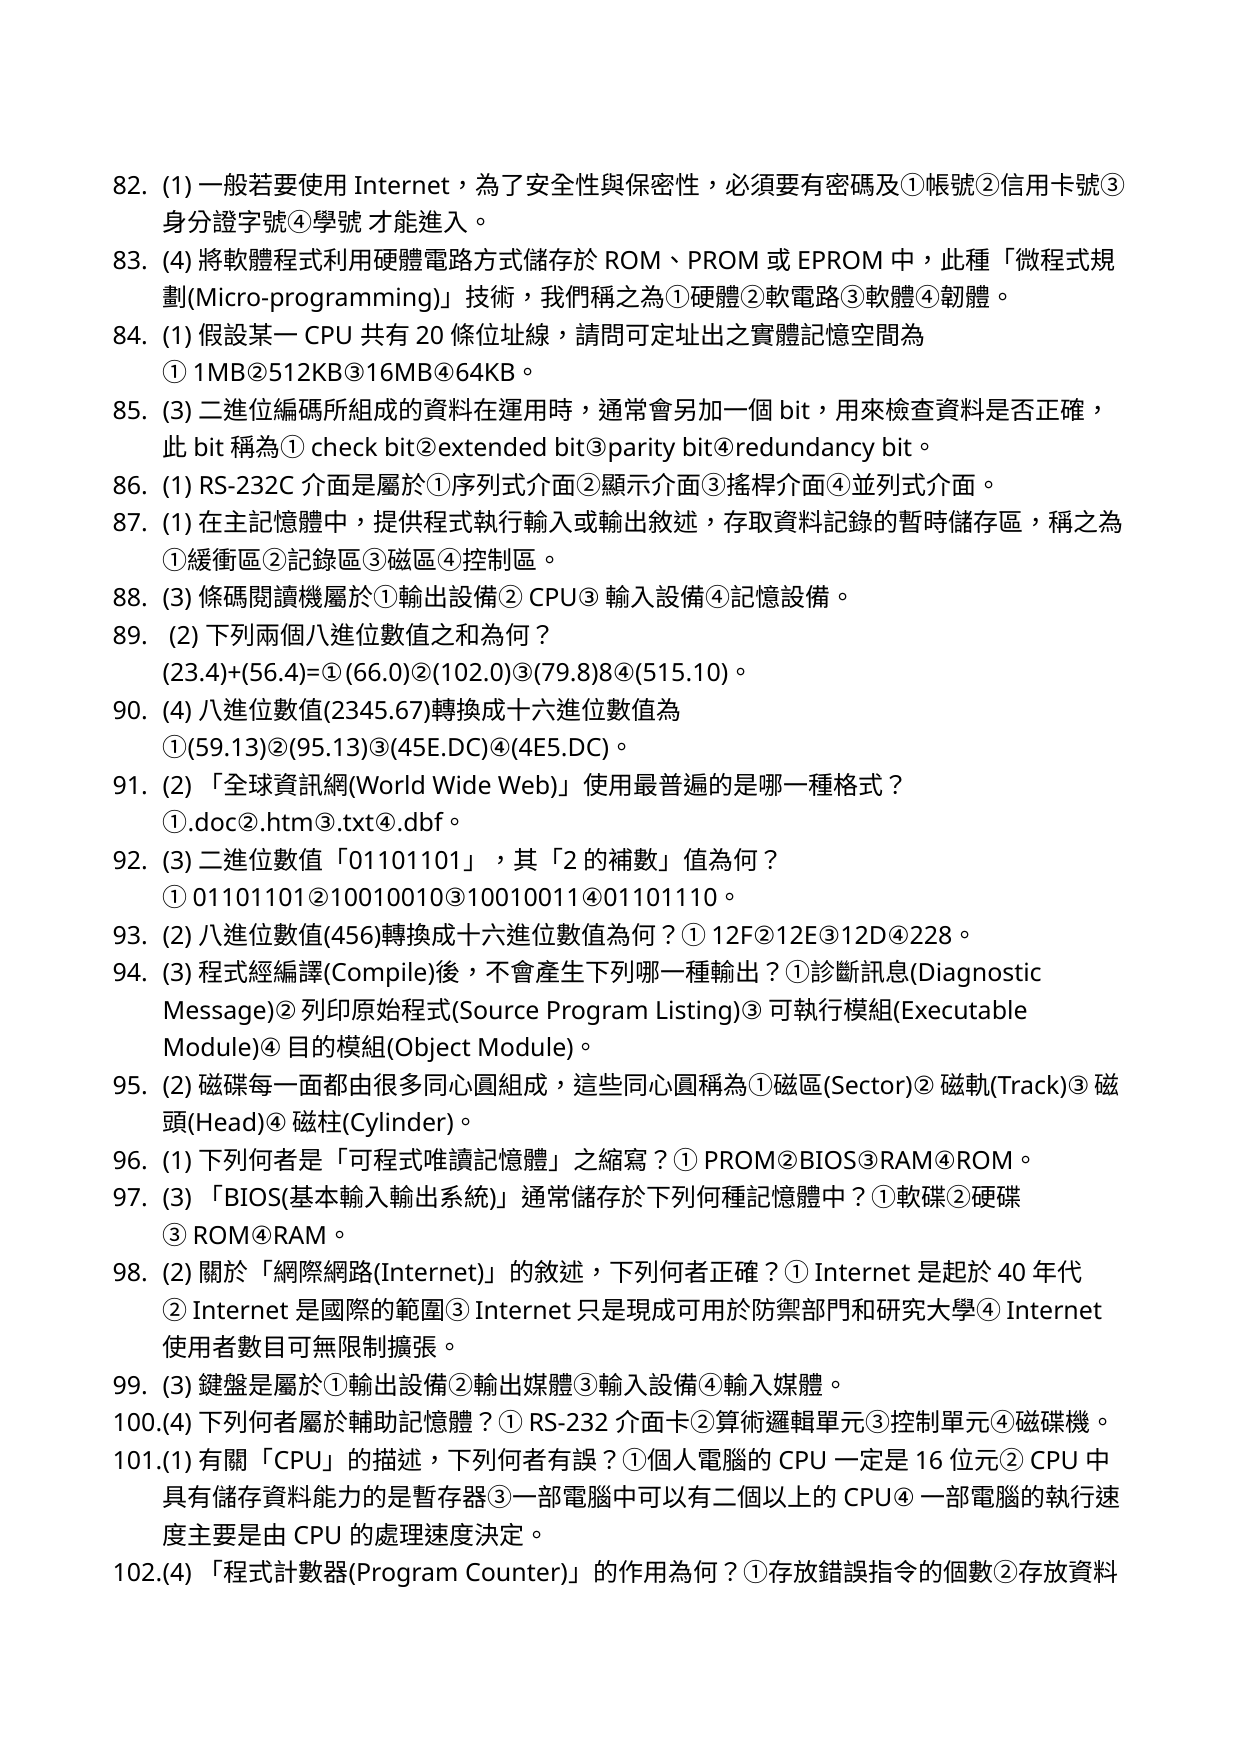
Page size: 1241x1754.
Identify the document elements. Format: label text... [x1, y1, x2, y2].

list (2) 八進位數值(456)轉換成十六進位數值為何？①12F②12E③12D④228。 [112, 914, 1128, 952]
list (4) 八進位數值(2345.67)轉換成十六進位數值為①(59.13)②(95.13)③(45E.DC)④(4E5.DC)。 [112, 689, 1128, 764]
list (1) 假設某一 CPU 共有 20 條位址線，請問可定址出之實體記憶空間為①1MB②512KB③16MB④64KB。 [112, 314, 1128, 389]
list (4) 將軟體程式利用硬體電路方式儲存於 ROM、PROM 或 EPROM 中，此種「微程式規劃(Micro-programming)」技術，我們稱之為①硬體②軟電路③軟體④韌體。 [112, 239, 1128, 314]
list (2) 磁碟每一面都由很多同心圓組成，這些同心圓稱為①磁區(Sector)②磁軌(Track)③磁頭(Head)④磁柱(Cylinder)。 [112, 1064, 1128, 1139]
list (2) 關於「網際網路(Internet)」的敘述，下列何者正確？①Internet 是起於 40 年代②Internet 是國際的範圍③Internet只是現成可用於防禦部門和研究大學④Internet 使用者數目可無限制擴張。 [112, 1252, 1128, 1364]
list (1) 有關「CPU」的描述，下列何者有誤？①個人電腦的 CPU 一定是 16 位元②CPU 中具有儲存資料能力的是暫存器③一部電腦中可以有二個以上的 CPU④一部電腦的執行速度主要是由 CPU 的處理速度決定。 [112, 1439, 1128, 1552]
list (1) RS-232C 介面是屬於①序列式介面②顯示介面③搖桿介面④並列式介面。 [112, 464, 1128, 502]
list (3) 程式經編譯(Compile)後，不會產生下列哪一種輸出？①診斷訊息(Diagnostic Message)②列印原始程式(Source Program Listing)③可執行模組(Executable Module)④目的模組(Object Module)。 [112, 952, 1128, 1064]
list (1) 一般若要使用 Internet，為了安全性與保密性，必須要有密碼及①帳號②信用卡號③身分證字號④學號 才能進入。 [112, 164, 1128, 239]
list (2) 「全球資訊網(World Wide Web)」使用最普遍的是哪一種格式？①.doc②.htm③.txt④.dbf。 [112, 764, 1128, 839]
list (3) 條碼閱讀機屬於①輸出設備②CPU③輸入設備④記憶設備。 [112, 577, 1128, 614]
list (3) 二進位編碼所組成的資料在運用時，通常會另加一個 bit，用來檢查資料是否正確，此 bit 稱為①check bit②extended bit③parity bit④redundancy bit。 [112, 389, 1128, 464]
list (1) 在主記憶體中，提供程式執行輸入或輸出敘述，存取資料記錄的暫時儲存區，稱之為①緩衝區②記錄區③磁區④控制區。 [112, 502, 1128, 577]
list (3) 「BIOS(基本輸入輸出系統)」通常儲存於下列何種記憶體中？①軟碟②硬碟③ROM④RAM。 [112, 1177, 1128, 1252]
list (4) 下列何者屬於輔助記憶體？①RS-232 介面卡②算術邏輯單元③控制單元④磁碟機。 [112, 1402, 1128, 1439]
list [112, 1552, 1128, 1589]
list (2) 下列兩個八進位數值之和為何？(23.4)+(56.4)=①(66.0)②(102.0)③(79.8)8④(515.10)。 [112, 614, 1128, 689]
list (3) 鍵盤是屬於①輸出設備②輸出媒體③輸入設備④輸入媒體。 [112, 1364, 1128, 1402]
list (1) 下列何者是「可程式唯讀記憶體」之縮寫？①PROM②BIOS③RAM④ROM。 [112, 1139, 1128, 1177]
list (3) 二進位數值「01101101」，其「2 的補數」值為何？①01101101②10010010③10010011④01101110。 [112, 839, 1128, 914]
